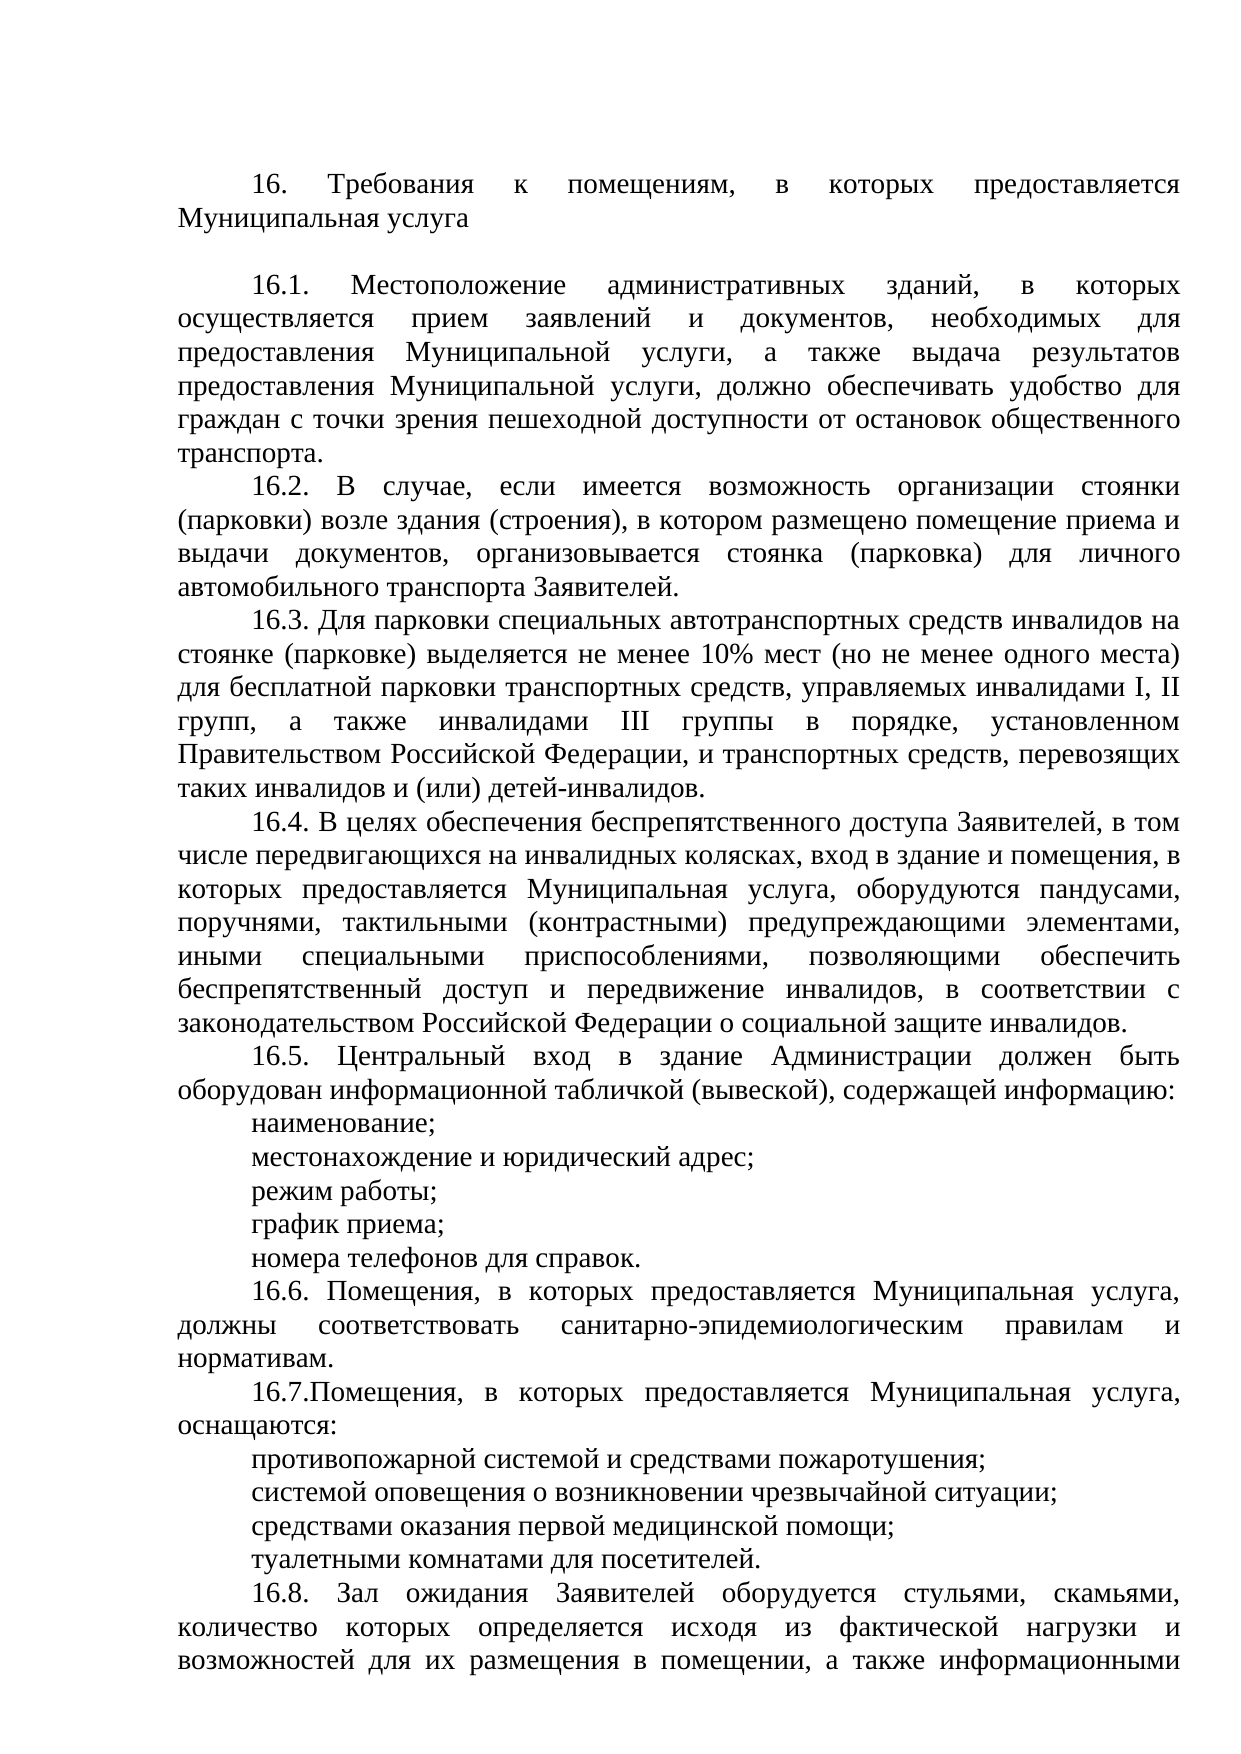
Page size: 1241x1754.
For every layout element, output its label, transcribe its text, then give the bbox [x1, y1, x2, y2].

text средствами оказания первой медицинской помощи; [177, 1508, 1181, 1542]
text 16. Требования к помещениям, в которых предоставляется Муниципальная услуга [177, 166, 1181, 233]
text 16.4. В целях обеспечения беспрепятственного доступа Заявителей, в том числе передвигающихся на инвалидных колясках, вход в здание и помещения, в которых предоставляется Муниципальная услуга, оборудуются пандусами, поручнями, тактильными (контрастными) предупреждающими элементами, иными специальными приспособлениями, позволяющими обеспечить беспрепятственный доступ и передвижение инвалидов, в соответствии с законодательством Российской Федерации о социальной защите инвалидов. [177, 804, 1181, 1038]
text 16.6. Помещения, в которых предоставляется Муниципальная услуга, должны соответствовать санитарно-эпидемиологическим правилам и нормативам. [177, 1273, 1181, 1374]
text местонахождение и юридический адрес; [177, 1139, 1181, 1173]
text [177, 1575, 1181, 1676]
text 16.1. Местоположение административных зданий, в которых осуществляется прием заявлений и документов, необходимых для предоставления Муниципальной услуги, а также выдача результатов предоставления Муниципальной услуги, должно обеспечивать удобство для граждан с точки зрения пешеходной доступности от остановок общественного транспорта. [177, 267, 1181, 468]
text 16.7.Помещения, в которых предоставляется Муниципальная услуга, оснащаются: [177, 1374, 1181, 1441]
text 16.2. В случае, если имеется возможность организации стоянки (парковки) возле здания (строения), в котором размещено помещение приема и выдачи документов, организовывается стоянка (парковка) для личного автомобильного транспорта Заявителей. [177, 468, 1181, 602]
text номера телефонов для справок. [177, 1240, 1181, 1273]
text график приема; [177, 1206, 1181, 1240]
text наименование; [177, 1106, 1181, 1139]
text туалетными комнатами для посетителей. [177, 1542, 1181, 1575]
text 16.3. Для парковки специальных автотранспортных средств инвалидов на стоянке (парковке) выделяется не менее 10% мест (но не менее одного места) для бесплатной парковки транспортных средств, управляемых инвалидами I, II групп, а также инвалидами III группы в порядке, установленном Правительством Российской Федерации, и транспортных средств, перевозящих таких инвалидов и (или) детей-инвалидов. [177, 602, 1181, 804]
text 16.5. Центральный вход в здание Администрации должен быть оборудован информационной табличкой (вывеской), содержащей информацию: [177, 1038, 1181, 1106]
text системой оповещения о возникновении чрезвычайной ситуации; [177, 1474, 1181, 1508]
text противопожарной системой и средствами пожаротушения; [177, 1441, 1181, 1474]
text режим работы; [177, 1173, 1181, 1206]
